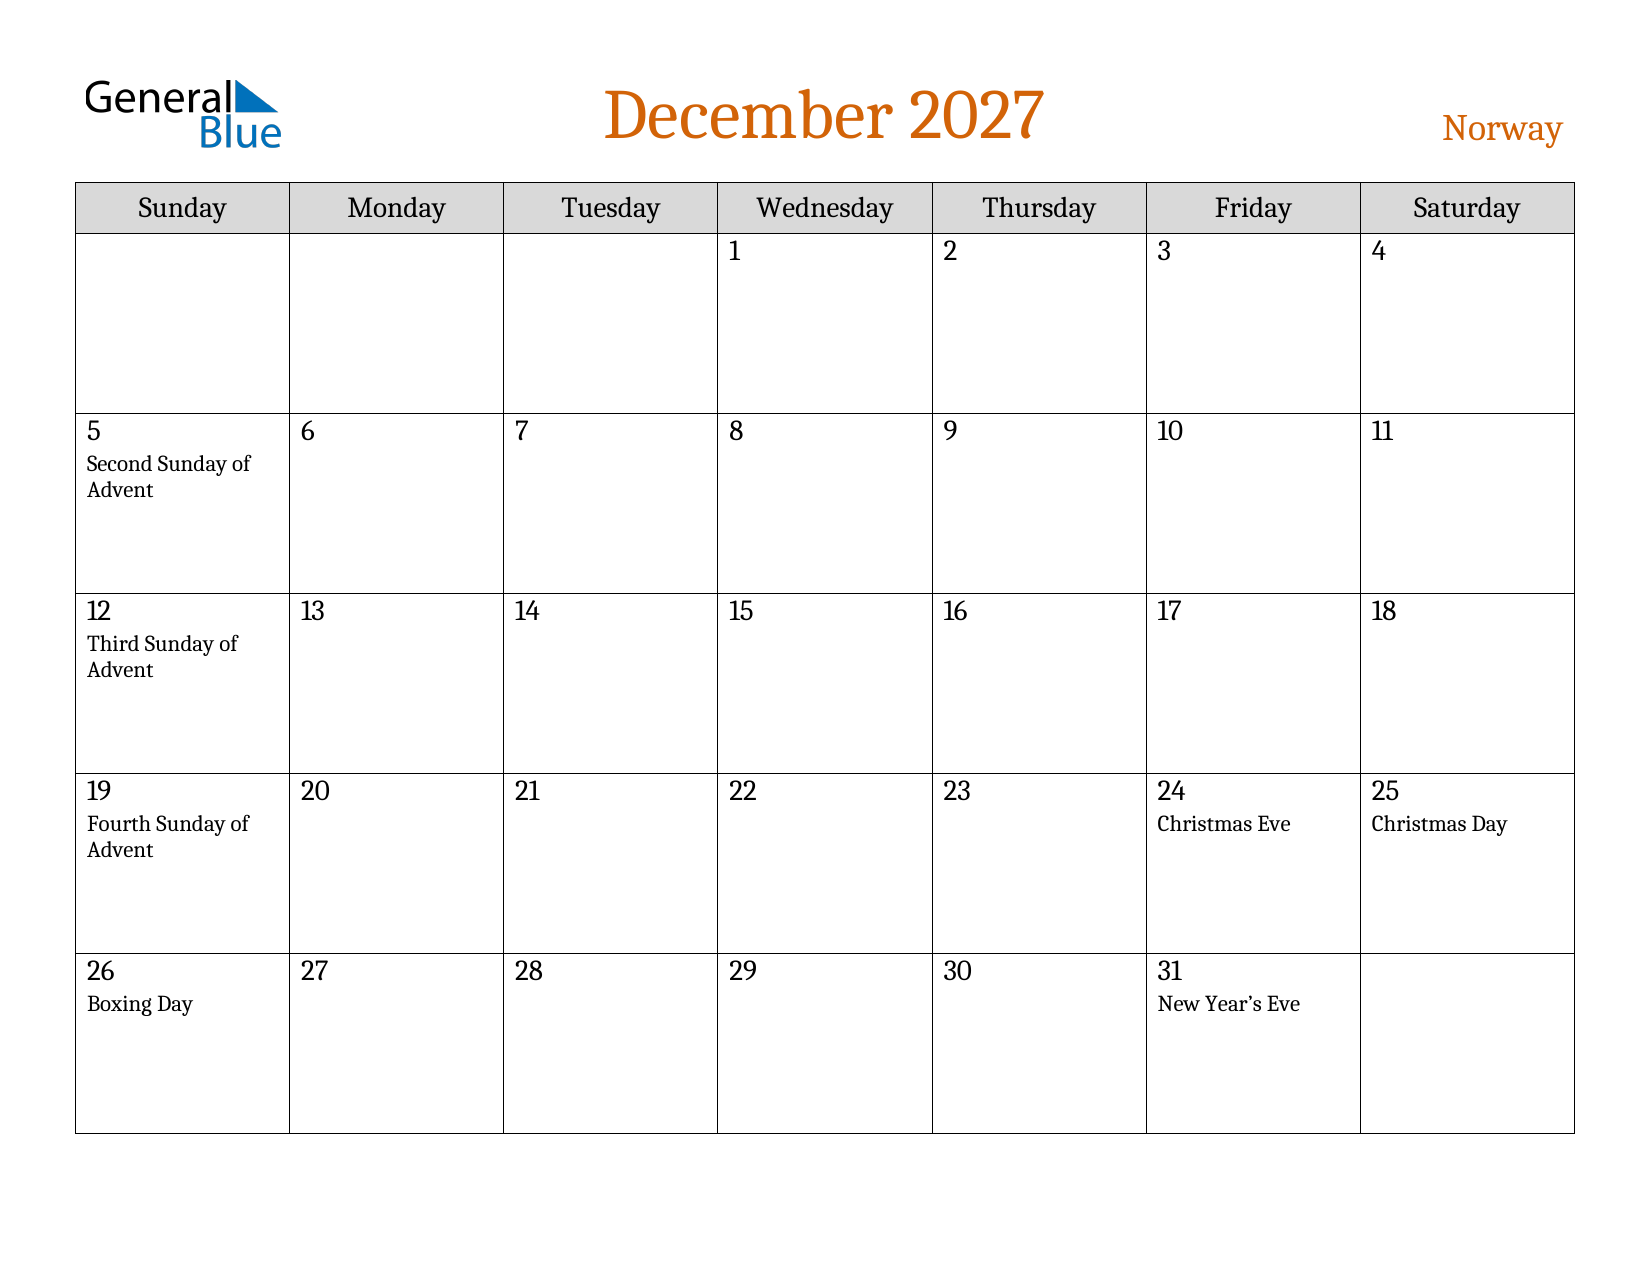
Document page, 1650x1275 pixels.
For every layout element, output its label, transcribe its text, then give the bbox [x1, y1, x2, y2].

table_cell 16 [933, 594, 1146, 630]
table_cell 26 [76, 954, 289, 990]
table_cell 21 [504, 774, 717, 810]
picture [86, 80, 281, 148]
table_cell Boxing Day [76, 990, 289, 1133]
table_cell 4 [1361, 234, 1574, 270]
table_cell [1147, 270, 1360, 413]
table_cell [290, 810, 503, 953]
table_cell [290, 234, 503, 270]
table_cell [933, 990, 1146, 1133]
table_header Norway [1146, 75, 1574, 182]
table_cell Tuesday [504, 183, 717, 233]
table_cell Third Sunday of Advent [76, 630, 289, 773]
table_cell [76, 270, 289, 413]
table_cell Christmas Eve [1147, 810, 1360, 953]
table_cell [290, 270, 503, 413]
table_cell [504, 810, 717, 953]
table_cell [290, 450, 503, 593]
table_cell 24 [1147, 774, 1360, 810]
table_cell 28 [504, 954, 717, 990]
table_cell 3 [1147, 234, 1360, 270]
table_cell [933, 270, 1146, 413]
table_cell [718, 450, 932, 593]
table_cell 31 [1147, 954, 1360, 990]
table_cell 19 [76, 774, 289, 810]
table_cell 13 [290, 594, 503, 630]
table_cell 5 [76, 414, 289, 450]
table_cell [718, 270, 932, 413]
table_cell 23 [933, 774, 1146, 810]
table_cell 20 [290, 774, 503, 810]
table_cell Wednesday [718, 183, 932, 233]
table_cell [933, 450, 1146, 593]
table_cell 7 [504, 414, 717, 450]
table_cell 12 [76, 594, 289, 630]
table_cell [933, 630, 1146, 773]
table_cell [504, 630, 717, 773]
table_cell [1361, 630, 1574, 773]
table_cell 10 [1147, 414, 1360, 450]
table_cell [718, 990, 932, 1133]
table_cell Sunday [76, 183, 289, 233]
table_cell 9 [933, 414, 1146, 450]
table_cell [504, 270, 717, 413]
table_cell [290, 630, 503, 773]
table_cell [1147, 630, 1360, 773]
table_cell 1 [718, 234, 932, 270]
table_cell 11 [1361, 414, 1574, 450]
table_cell 14 [504, 594, 717, 630]
table_cell [1147, 450, 1360, 593]
table_cell [504, 234, 717, 270]
table_cell [1361, 450, 1574, 593]
table_cell Monday [290, 183, 503, 233]
table_cell 15 [718, 594, 932, 630]
table_cell [1361, 270, 1574, 413]
table_cell 6 [290, 414, 503, 450]
table_cell [1361, 990, 1574, 1133]
table_cell 27 [290, 954, 503, 990]
table_cell [290, 990, 503, 1133]
table_header December 2027 [504, 75, 1146, 182]
table_cell 22 [718, 774, 932, 810]
table_cell [1361, 954, 1574, 990]
table_cell 2 [933, 234, 1146, 270]
table_cell 25 [1361, 774, 1574, 810]
table_cell [718, 810, 932, 953]
table_cell [76, 234, 289, 270]
table_cell Saturday [1361, 183, 1574, 233]
table_cell 18 [1361, 594, 1574, 630]
table_cell [933, 810, 1146, 953]
table_cell Christmas Day [1361, 810, 1574, 953]
table_cell 29 [718, 954, 932, 990]
table_cell 17 [1147, 594, 1360, 630]
table_cell Friday [1147, 183, 1360, 233]
table_cell [504, 450, 717, 593]
table_cell Fourth Sunday of Advent [76, 810, 289, 953]
table_cell New Year’s Eve [1147, 990, 1360, 1133]
table_cell Thursday [933, 183, 1146, 233]
table_cell [504, 990, 717, 1133]
table_cell 8 [718, 414, 932, 450]
table_cell [718, 630, 932, 773]
table_cell 30 [933, 954, 1146, 990]
table_header [76, 75, 503, 182]
table_cell Second Sunday of Advent [76, 450, 289, 593]
